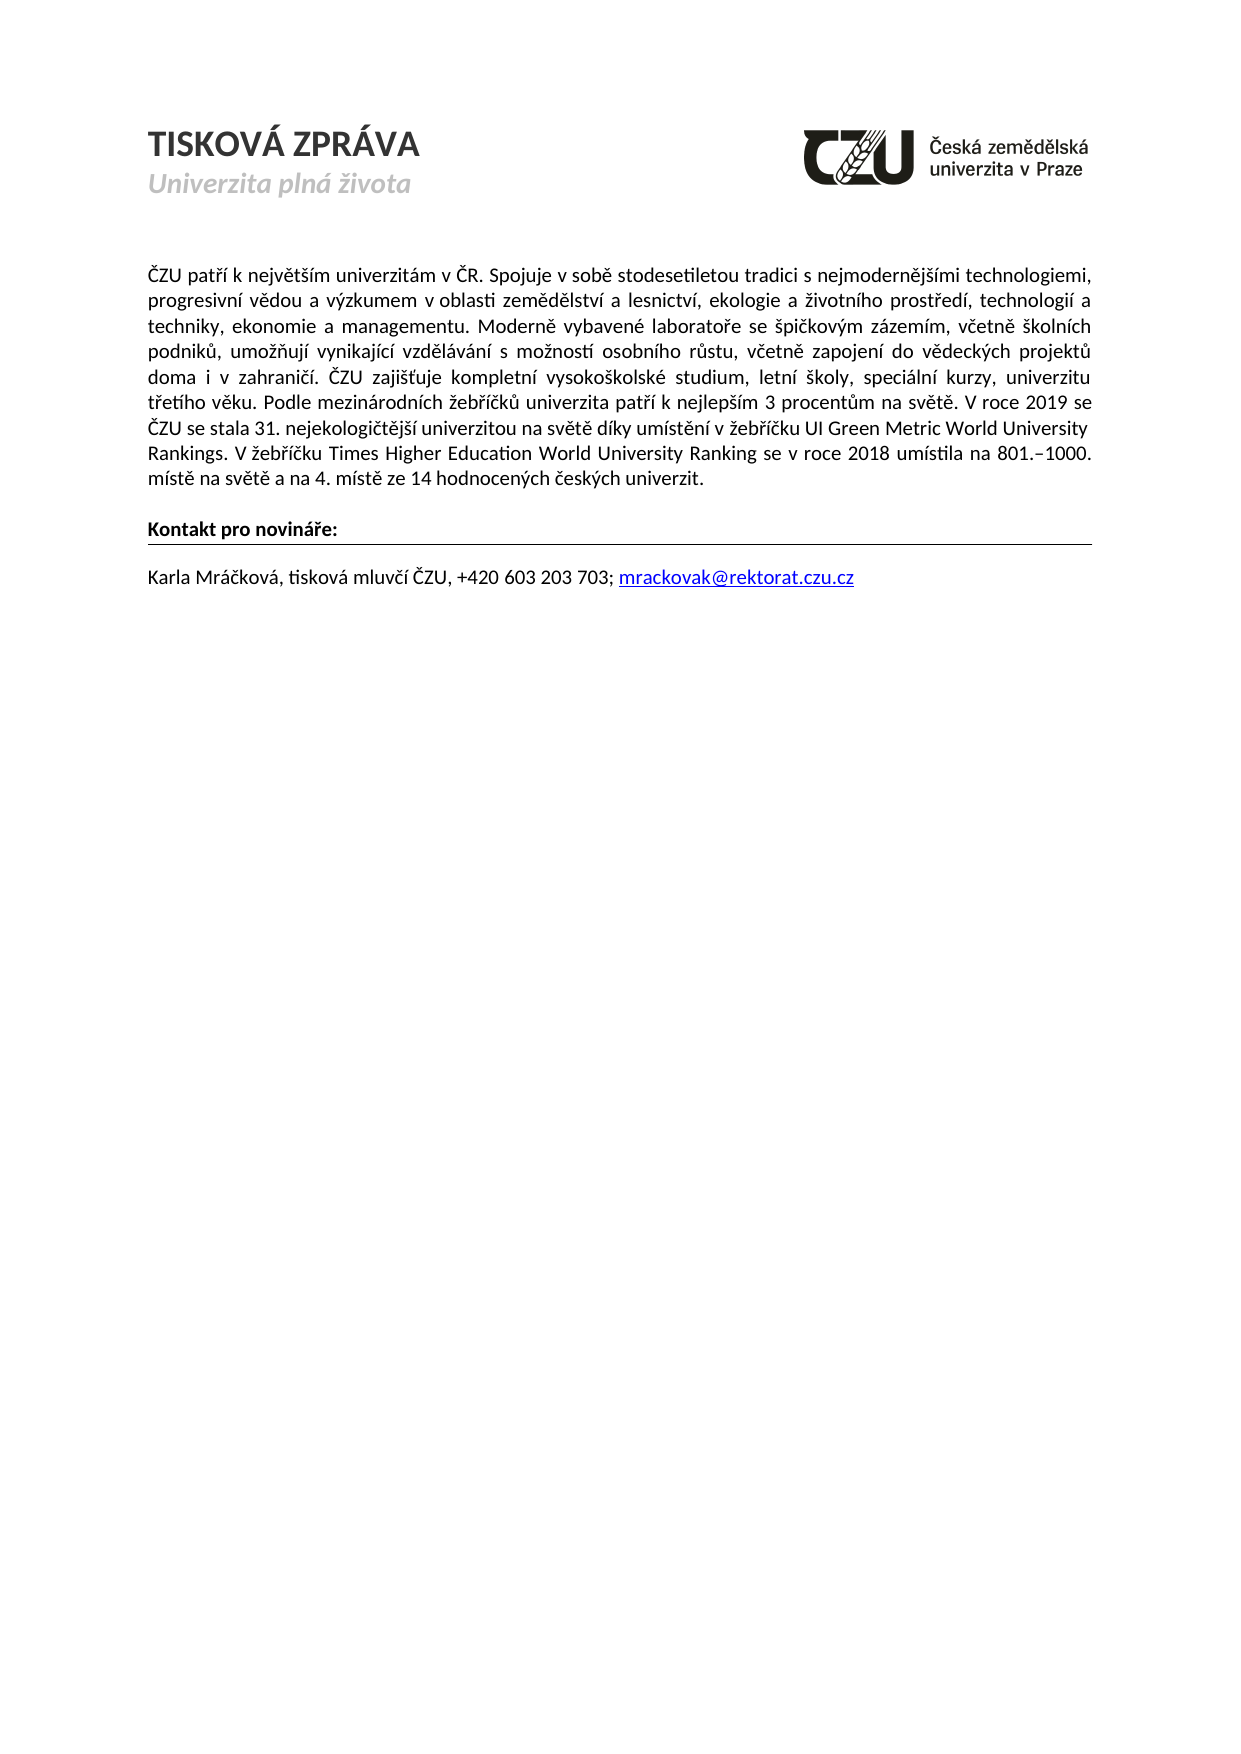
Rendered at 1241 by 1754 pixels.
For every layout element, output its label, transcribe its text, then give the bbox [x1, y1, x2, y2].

text Rankings. V žebříčku Times Higher Education World University Ranking se v roce 2018 umístila na 801.–1000. místě na světě a na 4. místě ze 14 hodnocených českých univerzit. [148, 440, 1092, 491]
text Kontakt pro novináře: [148, 516, 1092, 544]
text Karla Mráčková, tisková mluvčí ČZU, +420 603 203 703; mrackovak@rektorat.czu.cz [148, 564, 1092, 589]
text ČZU patří k největším univerzitám v ČR. Spojuje v sobě stodesetiletou tradici s nejmodernějšími technologiemi, progresivní vědou a výzkumem v oblasti zemědělství a lesnictví, ekologie a životního prostředí, technologií a techniky, ekonomie a managementu. Moderně vybavené laboratoře se špičkovým zázemím, včetně školních podniků, umožňují vynikající vzdělávání s možností osobního růstu, včetně zapojení do vědeckých projektů doma i v zahraničí. ČZU zajišťuje kompletní vysokoškolské studium, letní školy, speciální kurzy, univerzitu třetího věku. Podle mezinárodních žebříčků univerzita patří k nejlepším 3 procentům na světě. V roce 2019 se ČZU se stala 31. nejekologičtější univerzitou na světě díky umístění v žebříčku UI Green Metric World University [148, 262, 1092, 440]
picture [800, 115, 1093, 201]
